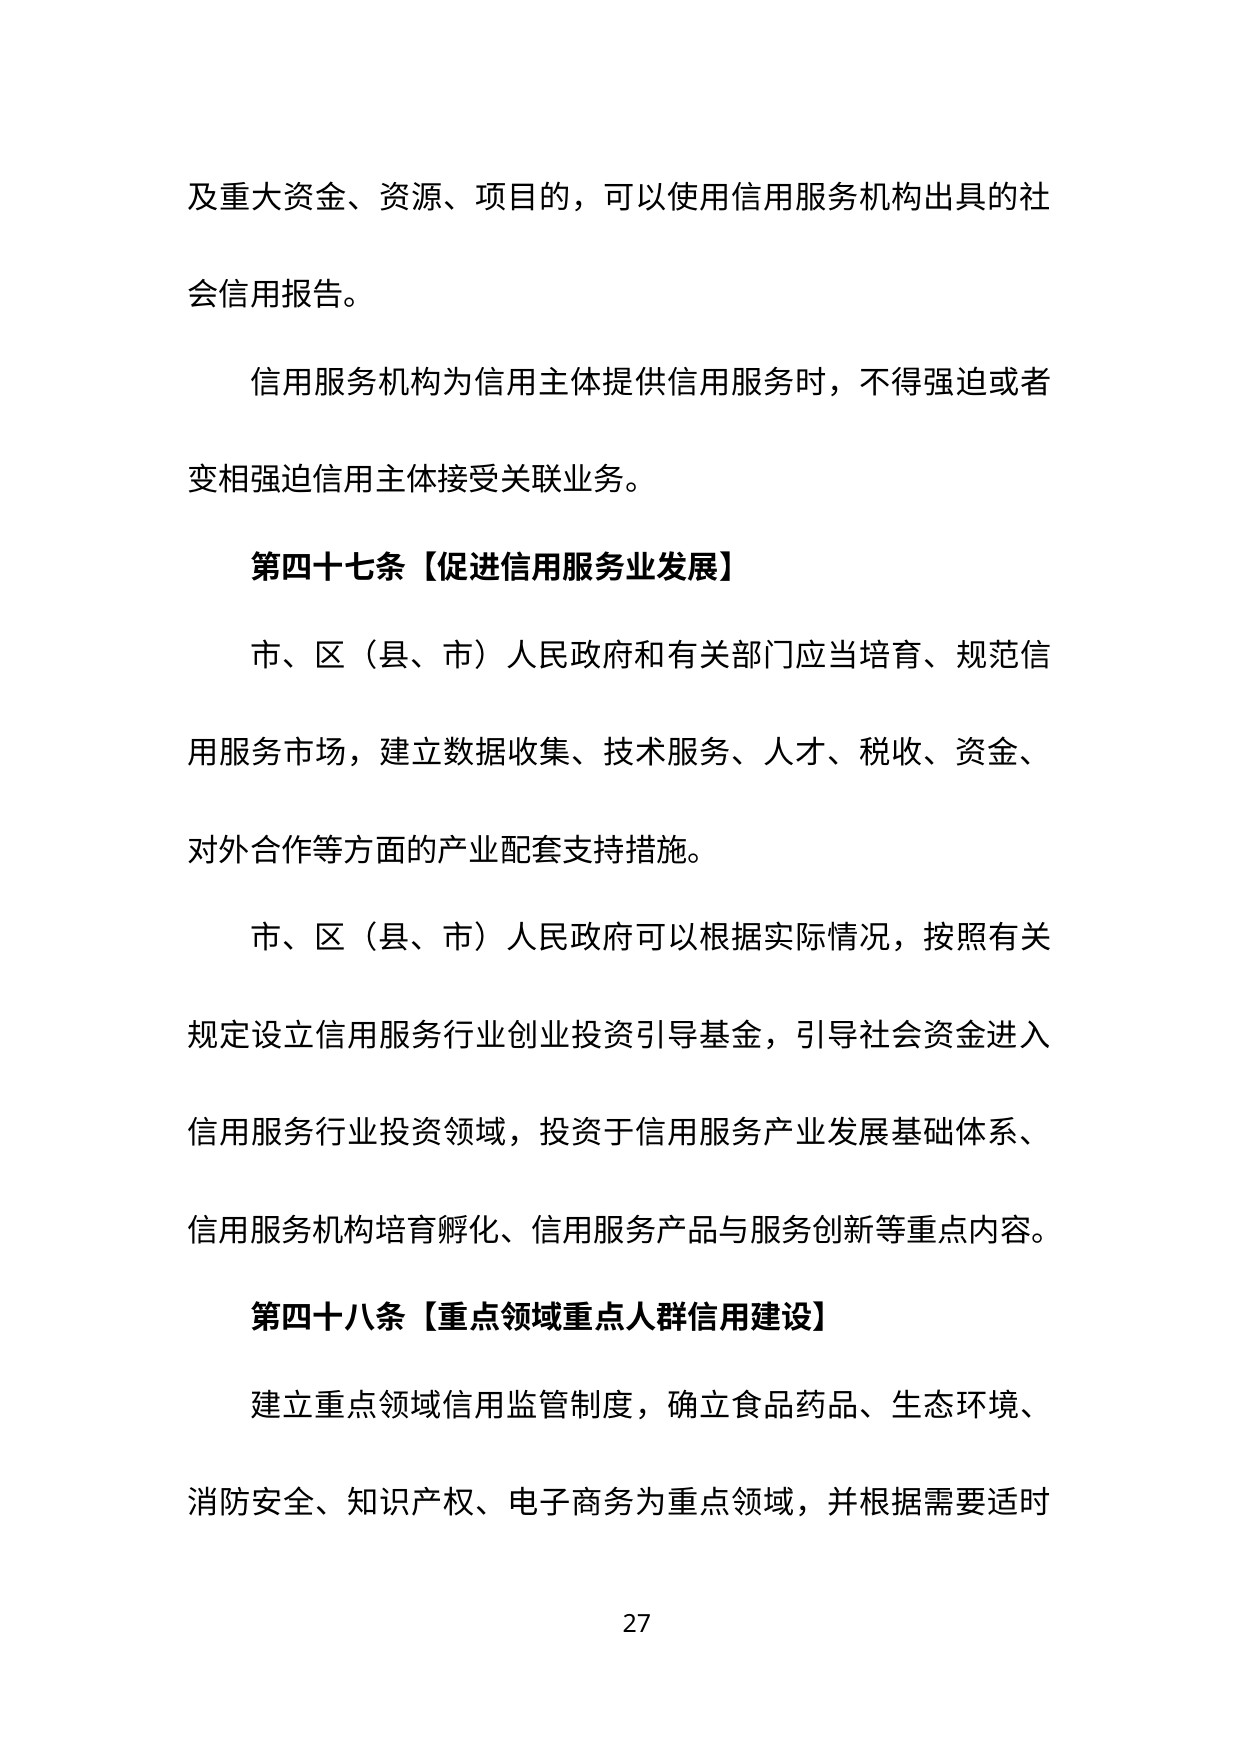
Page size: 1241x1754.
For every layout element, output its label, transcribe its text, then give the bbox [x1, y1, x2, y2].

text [187, 1370, 1053, 1533]
subtitle 第四十七条【促进信用服务业发展】 [187, 532, 1053, 597]
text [187, 162, 1053, 324]
text 市、区（县、市）人民政府和有关部门应当培育、规范信用服务市场，建立数据收集、技术服务、人才、税收、资金、对外合作等方面的产业配套支持措施。 [187, 620, 1053, 880]
subtitle 第四十八条【重点领域重点人群信用建设】 [187, 1282, 1053, 1347]
text 市、区（县、市）人民政府可以根据实际情况，按照有关规定设立信用服务行业创业投资引导基金，引导社会资金进入信用服务行业投资领域，投资于信用服务产业发展基础体系、信用服务机构培育孵化、信用服务产品与服务创新等重点内容。 [187, 902, 1053, 1260]
text 信用服务机构为信用主体提供信用服务时，不得强迫或者变相强迫信用主体接受关联业务。 [187, 347, 1053, 509]
